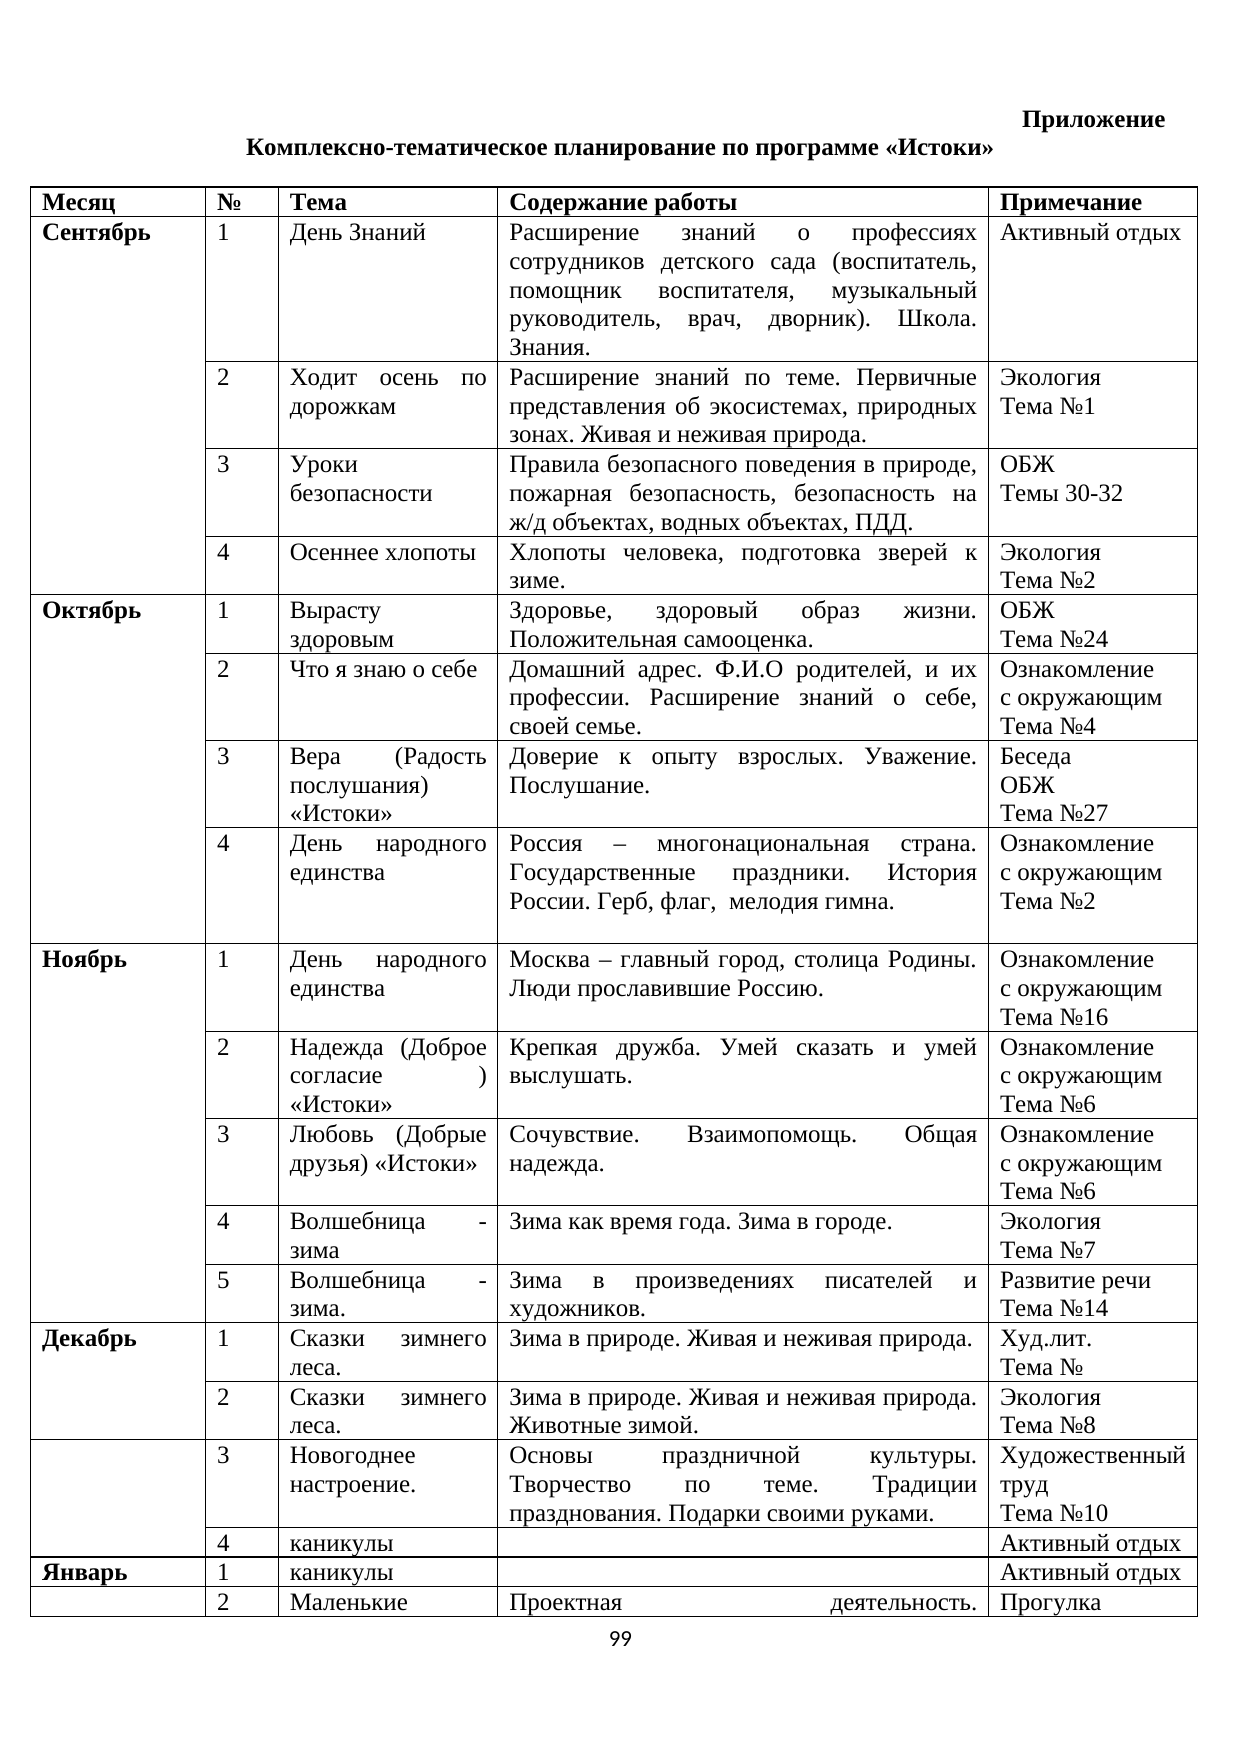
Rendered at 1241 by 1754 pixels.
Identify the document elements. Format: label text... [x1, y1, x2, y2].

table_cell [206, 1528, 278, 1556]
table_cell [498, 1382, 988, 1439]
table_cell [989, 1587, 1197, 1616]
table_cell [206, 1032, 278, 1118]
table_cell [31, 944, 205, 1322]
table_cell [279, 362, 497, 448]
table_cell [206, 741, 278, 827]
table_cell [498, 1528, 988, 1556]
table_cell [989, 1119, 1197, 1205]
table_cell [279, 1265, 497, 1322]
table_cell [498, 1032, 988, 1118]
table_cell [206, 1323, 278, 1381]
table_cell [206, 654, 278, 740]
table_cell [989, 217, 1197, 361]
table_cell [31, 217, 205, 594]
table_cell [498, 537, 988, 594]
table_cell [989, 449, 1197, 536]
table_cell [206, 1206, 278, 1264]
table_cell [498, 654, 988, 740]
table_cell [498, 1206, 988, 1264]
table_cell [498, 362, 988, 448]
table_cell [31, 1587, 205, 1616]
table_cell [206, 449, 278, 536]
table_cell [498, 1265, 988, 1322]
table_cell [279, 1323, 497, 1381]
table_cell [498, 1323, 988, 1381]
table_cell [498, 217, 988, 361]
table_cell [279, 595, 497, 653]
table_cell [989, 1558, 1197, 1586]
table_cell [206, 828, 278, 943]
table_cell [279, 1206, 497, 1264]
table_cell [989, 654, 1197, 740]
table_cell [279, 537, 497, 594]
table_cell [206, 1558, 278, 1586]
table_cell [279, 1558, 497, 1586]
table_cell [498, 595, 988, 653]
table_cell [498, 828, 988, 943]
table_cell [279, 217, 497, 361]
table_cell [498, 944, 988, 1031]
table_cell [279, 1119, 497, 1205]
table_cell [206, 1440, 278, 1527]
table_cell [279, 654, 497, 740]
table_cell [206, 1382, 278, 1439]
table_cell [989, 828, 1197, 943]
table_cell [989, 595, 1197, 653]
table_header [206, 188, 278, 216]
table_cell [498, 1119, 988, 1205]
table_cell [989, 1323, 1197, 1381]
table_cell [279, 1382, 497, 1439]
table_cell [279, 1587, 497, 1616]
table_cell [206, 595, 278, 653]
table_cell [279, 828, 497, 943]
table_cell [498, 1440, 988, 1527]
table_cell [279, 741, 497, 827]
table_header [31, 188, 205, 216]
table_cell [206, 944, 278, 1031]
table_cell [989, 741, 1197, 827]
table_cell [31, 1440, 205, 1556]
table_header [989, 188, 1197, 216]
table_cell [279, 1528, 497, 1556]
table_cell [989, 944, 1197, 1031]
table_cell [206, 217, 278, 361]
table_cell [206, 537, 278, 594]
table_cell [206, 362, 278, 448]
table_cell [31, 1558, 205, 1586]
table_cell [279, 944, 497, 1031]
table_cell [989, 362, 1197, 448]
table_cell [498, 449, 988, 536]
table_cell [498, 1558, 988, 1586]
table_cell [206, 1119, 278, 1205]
text Комплексно-тематическое планирование по программе «Истоки» [75, 132, 1165, 161]
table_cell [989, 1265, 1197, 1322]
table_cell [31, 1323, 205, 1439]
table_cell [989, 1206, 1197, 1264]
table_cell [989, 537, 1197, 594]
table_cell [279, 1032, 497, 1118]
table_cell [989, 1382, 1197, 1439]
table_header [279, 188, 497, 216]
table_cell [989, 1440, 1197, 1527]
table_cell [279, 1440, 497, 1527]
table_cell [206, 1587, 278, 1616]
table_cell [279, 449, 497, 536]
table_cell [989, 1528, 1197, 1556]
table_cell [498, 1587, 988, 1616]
text Приложение [75, 104, 1165, 132]
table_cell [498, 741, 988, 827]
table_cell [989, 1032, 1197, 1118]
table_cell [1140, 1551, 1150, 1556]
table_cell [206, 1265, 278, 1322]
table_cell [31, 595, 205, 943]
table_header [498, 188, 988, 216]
